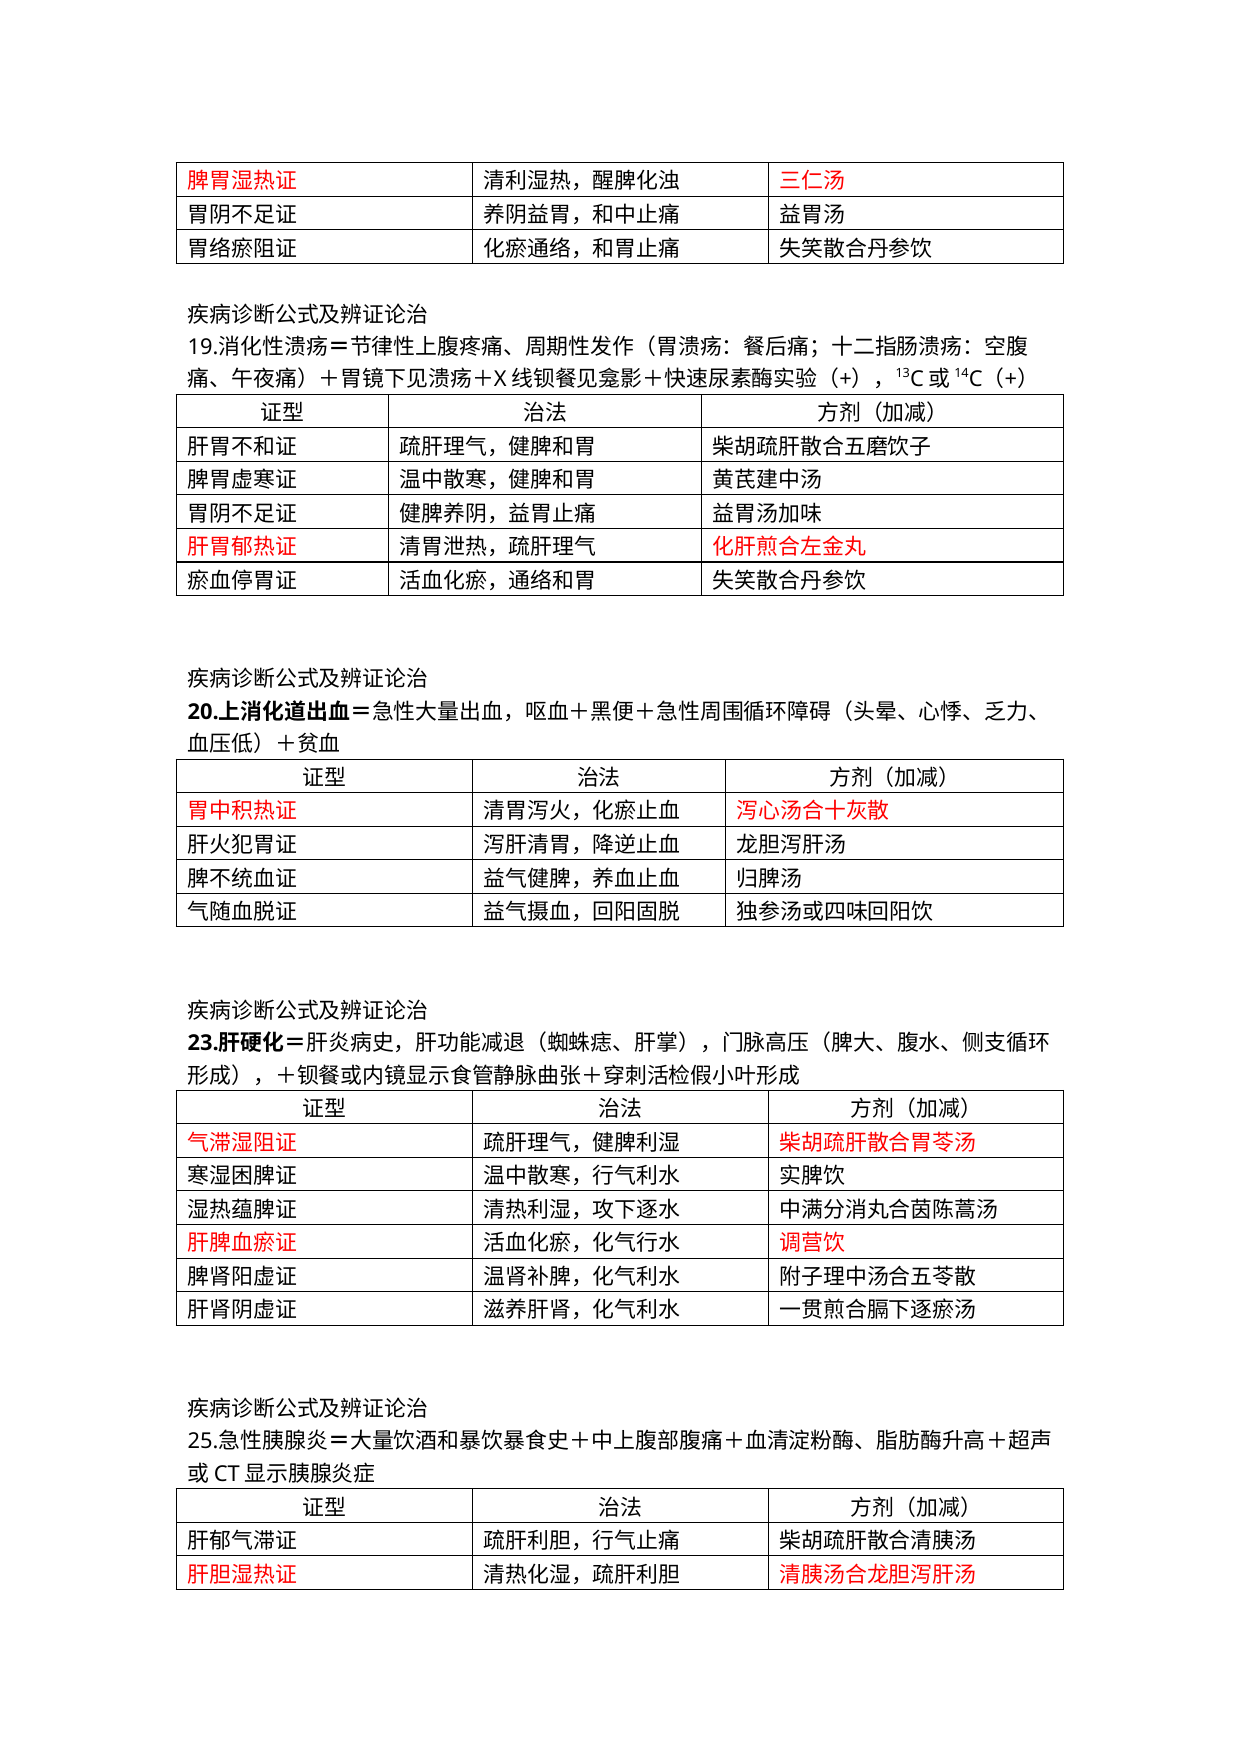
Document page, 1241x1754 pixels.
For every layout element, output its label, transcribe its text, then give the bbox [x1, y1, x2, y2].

table_cell 清利湿热，醒脾化浊 [473, 163, 768, 196]
table_cell 肝火犯胃证 [177, 827, 472, 859]
table_cell 清胃泄热，疏肝理气 [389, 529, 701, 561]
table_cell 疏肝利胆，行气止痛 [473, 1523, 768, 1555]
table_cell 实脾饮 [769, 1158, 1063, 1190]
table_cell 失笑散合丹参饮 [769, 230, 1063, 263]
table_header 方剂（加减） [726, 760, 1063, 792]
table_cell 温中散寒，行气利水 [473, 1158, 768, 1190]
table_cell 疏肝理气，健脾利湿 [473, 1124, 768, 1157]
table_cell 清热利湿，攻下逐水 [473, 1191, 768, 1224]
table_cell 益胃汤 [769, 197, 1063, 229]
text 疾病诊断公式及辨证论治 [187, 992, 1053, 1025]
table_cell 清热化湿，疏肝利胆 [473, 1556, 768, 1589]
table_header 方剂（加减） [769, 1489, 1063, 1522]
table_cell 肝郁气滞证 [177, 1523, 472, 1555]
table_cell 柴胡疏肝散合胃苓汤 [769, 1124, 1063, 1157]
text 23.肝硬化＝肝炎病史，肝功能减退（蜘蛛痣、肝掌），门脉高压（脾大、腹水、侧支循环形成），＋钡餐或内镜显示食管静脉曲张＋穿刺活检假小叶形成 [187, 1025, 1053, 1090]
table_cell 柴胡疏肝散合清胰汤 [769, 1523, 1063, 1555]
table_cell 益胃汤加味 [702, 495, 1063, 528]
table_cell 调营饮 [769, 1225, 1063, 1257]
table_cell 胃中积热证 [177, 793, 472, 826]
text 疾病诊断公式及辨证论治 [187, 661, 1053, 693]
table_cell 湿热蕴脾证 [177, 1191, 472, 1224]
table_cell 独参汤或四味回阳饮 [726, 894, 1063, 926]
table_cell 健脾养阴，益胃止痛 [389, 495, 701, 528]
table_header 治法 [473, 1091, 768, 1123]
table_cell 脾不统血证 [177, 860, 472, 893]
text 疾病诊断公式及辨证论治 [187, 296, 1053, 329]
table_cell 化肝煎合左金丸 [702, 529, 1063, 561]
table_cell 肝胆湿热证 [177, 1556, 472, 1589]
table_cell 益气健脾，养血止血 [473, 860, 725, 893]
table_cell 益气摄血，回阳固脱 [473, 894, 725, 926]
table_cell 归脾汤 [726, 860, 1063, 893]
table_cell 龙胆泻肝汤 [726, 827, 1063, 859]
table_cell 柴胡疏肝散合五磨饮子 [702, 428, 1063, 461]
table_cell 寒湿困脾证 [177, 1158, 472, 1190]
table_cell 养阴益胃，和中止痛 [473, 197, 768, 229]
table_header 方剂（加减） [769, 1091, 1063, 1123]
table_cell 清胰汤合龙胆泻肝汤 [769, 1556, 1063, 1589]
table_cell 脾胃湿热证 [177, 163, 472, 196]
table_cell 胃阴不足证 [177, 197, 472, 229]
text 20.上消化道出血＝急性大量出血，呕血＋黑便＋急性周围循环障碍（头晕、心悸、乏力、血压低）＋贫血 [187, 693, 1053, 758]
table_cell 气随血脱证 [177, 894, 472, 926]
table_cell 肝肾阴虚证 [177, 1292, 472, 1324]
table_cell 温肾补脾，化气利水 [473, 1259, 768, 1291]
table_cell 黄芪建中汤 [702, 462, 1063, 494]
table_cell 脾胃虚寒证 [177, 462, 388, 494]
table_cell 一贯煎合膈下逐瘀汤 [769, 1292, 1063, 1324]
table_header 证型 [177, 1489, 472, 1522]
table_cell 泻肝清胃，降逆止血 [473, 827, 725, 859]
table_cell 清胃泻火，化瘀止血 [473, 793, 725, 826]
table_cell 中满分消丸合茵陈蒿汤 [769, 1191, 1063, 1224]
table_cell 失笑散合丹参饮 [702, 563, 1063, 595]
table_cell 肝胃不和证 [177, 428, 388, 461]
table_header 证型 [177, 760, 472, 792]
table_cell 泻心汤合十灰散 [726, 793, 1063, 826]
table_cell 附子理中汤合五苓散 [769, 1259, 1063, 1291]
table_cell 滋养肝肾，化气利水 [473, 1292, 768, 1324]
text 19.消化性溃疡＝节律性上腹疼痛、周期性发作（胃溃疡：餐后痛；十二指肠溃疡：空腹痛、午夜痛）＋胃镜下见溃疡＋X线钡餐见龛影＋快速尿素酶实验（+），13C或14C（+） [187, 329, 1053, 394]
table_cell 三仁汤 [769, 163, 1063, 196]
table_header 证型 [177, 1091, 472, 1123]
table_cell 气滞湿阻证 [177, 1124, 472, 1157]
table_cell 疏肝理气，健脾和胃 [389, 428, 701, 461]
table_cell 胃络瘀阻证 [177, 230, 472, 263]
table_cell 瘀血停胃证 [177, 563, 388, 595]
table_cell 肝胃郁热证 [177, 529, 388, 561]
table_header 治法 [473, 1489, 768, 1522]
table_cell 肝脾血瘀证 [177, 1225, 472, 1257]
table_cell 活血化瘀，化气行水 [473, 1225, 768, 1257]
table_cell 温中散寒，健脾和胃 [389, 462, 701, 494]
table_header 证型 [177, 395, 388, 427]
table_cell 化瘀通络，和胃止痛 [473, 230, 768, 263]
table_cell 胃阴不足证 [177, 495, 388, 528]
text 疾病诊断公式及辨证论治 [187, 1391, 1053, 1423]
table_cell 脾肾阳虚证 [177, 1259, 472, 1291]
table_header 方剂（加减） [702, 395, 1063, 427]
table_header 治法 [389, 395, 701, 427]
table_cell 活血化瘀，通络和胃 [389, 563, 701, 595]
text 25.急性胰腺炎＝大量饮酒和暴饮暴食史＋中上腹部腹痛＋血清淀粉酶、脂肪酶升高＋超声或CT显示胰腺炎症 [187, 1423, 1053, 1488]
table_header 治法 [473, 760, 725, 792]
